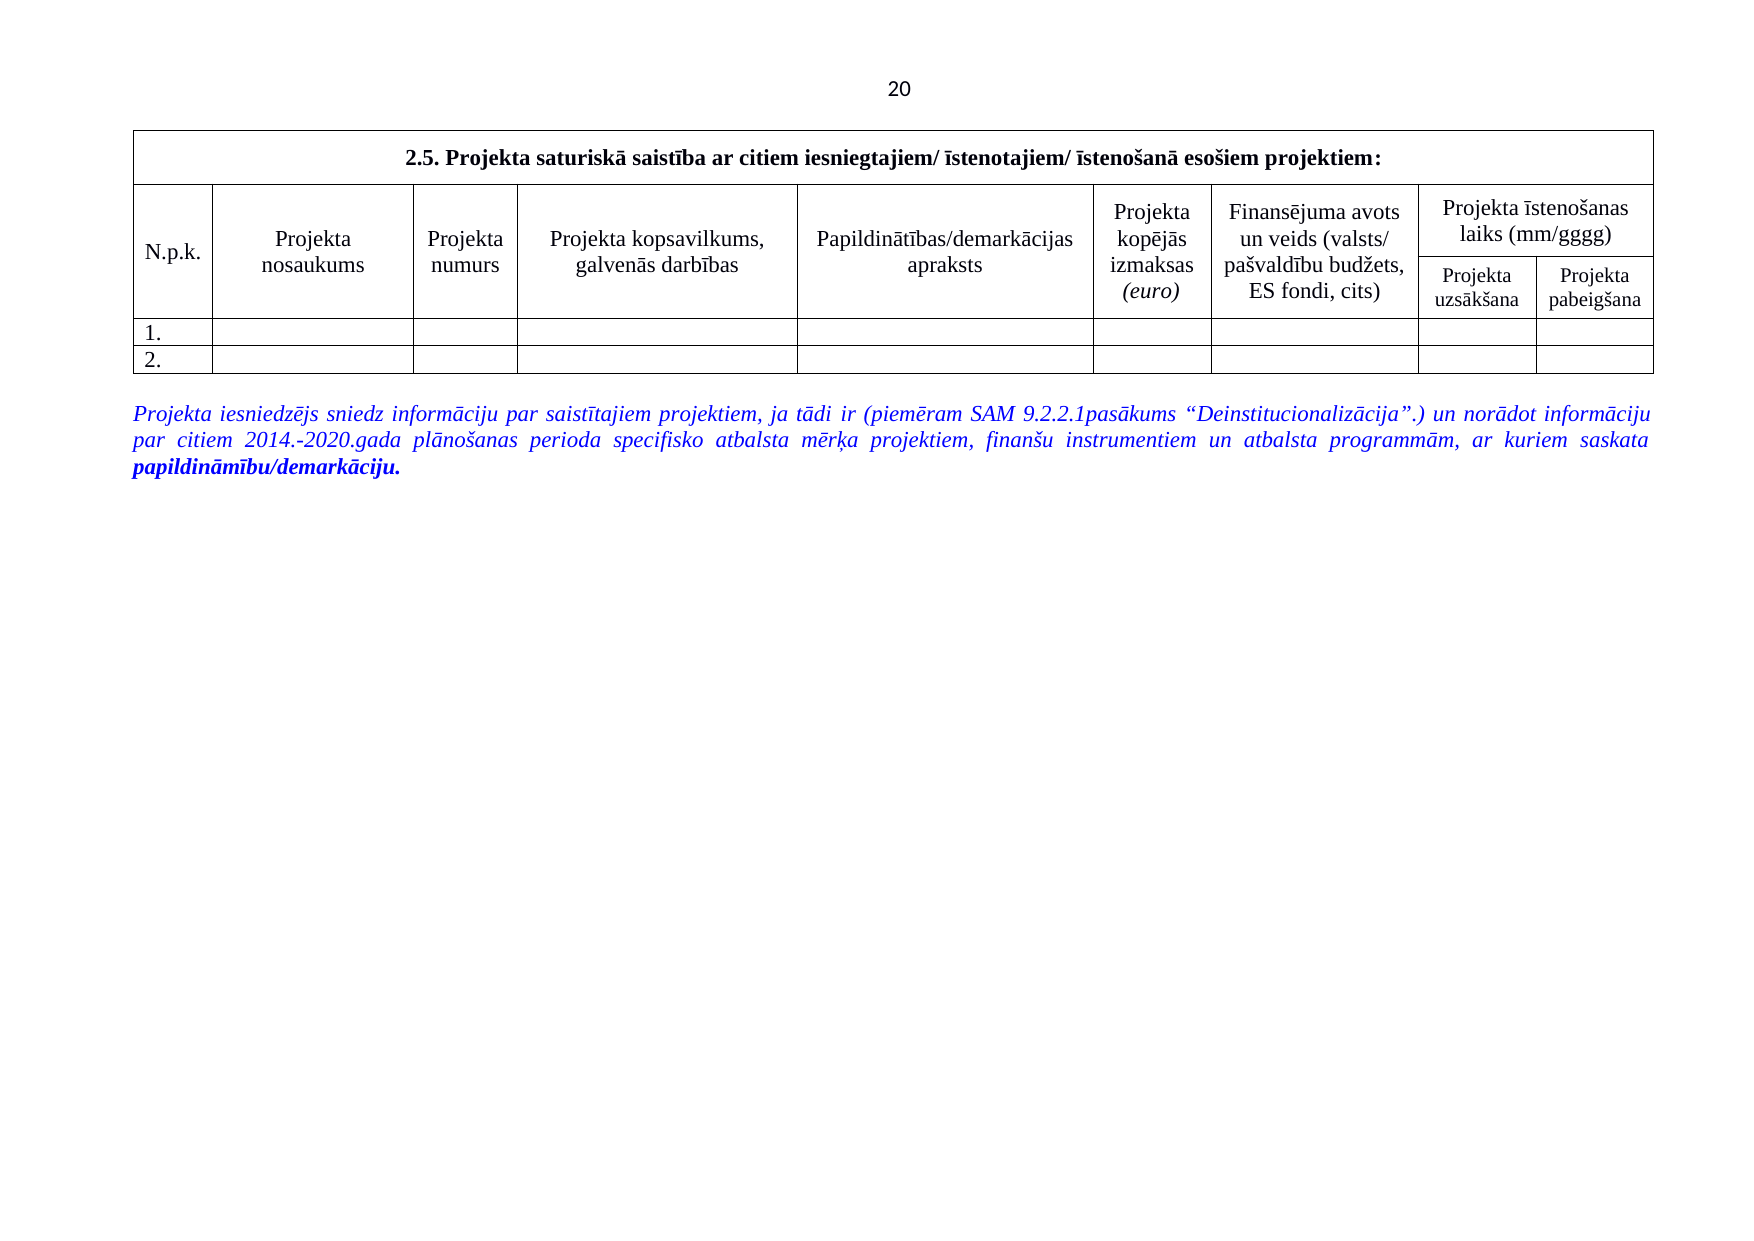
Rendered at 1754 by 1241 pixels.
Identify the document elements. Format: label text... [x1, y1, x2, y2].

table_cell [414, 319, 517, 345]
table_header 2.5. Projekta saturiskā saistība ar citiem iesniegtajiem/ īstenotajiem/ īstenošanā esošiem projektiem: [134, 131, 1653, 183]
table_cell Projekta numurs [414, 185, 517, 318]
table_cell [213, 319, 413, 345]
table_cell 2. [134, 346, 212, 373]
table_cell [798, 346, 1093, 373]
table_cell 1. [134, 319, 212, 345]
table_cell [1094, 319, 1211, 345]
table_cell Finansējuma avots un veids (valsts/ pašvaldību budžets, ES fondi, cits) [1212, 185, 1418, 318]
table_cell [213, 346, 413, 373]
table_cell N.p.k. [134, 185, 212, 318]
table_cell [518, 319, 797, 345]
table_cell Projekta pabeigšana [1537, 257, 1653, 318]
table_cell [1212, 346, 1418, 373]
table_cell Projekta kopējās izmaksas (euro) [1094, 185, 1211, 318]
table_cell [1537, 319, 1653, 345]
table_cell [518, 346, 797, 373]
text Projekta iesniedzējs sniedz informāciju par saistītajiem projektiem, ja tādi ir (piemēram SAM 9.2.2.1pasākums “Deinstitucionalizācija”.) un norādot informāciju par citiem 2014.-2020.gada plānošanas perioda specifisko atbalsta mērķa projektiem, finanšu instrumentiem un atbalsta programmām, ar kuriem saskata papildināmību/demarkāciju. [133, 400, 1654, 479]
table_cell Projekta kopsavilkums, galvenās darbības [518, 185, 797, 318]
table_cell [414, 346, 517, 373]
table_cell Projekta nosaukums [213, 185, 413, 318]
table_cell Projekta uzsākšana [1419, 257, 1536, 318]
table_cell [1537, 346, 1653, 373]
table_cell [1094, 346, 1211, 373]
table_cell [798, 319, 1093, 345]
table_cell Projekta īstenošanas laiks (mm/gggg) [1419, 185, 1653, 256]
table_cell [1212, 319, 1418, 345]
table_cell [1419, 319, 1536, 345]
table_cell [1419, 346, 1536, 373]
table_cell Papildinātības/demarkācijas apraksts [798, 185, 1093, 318]
